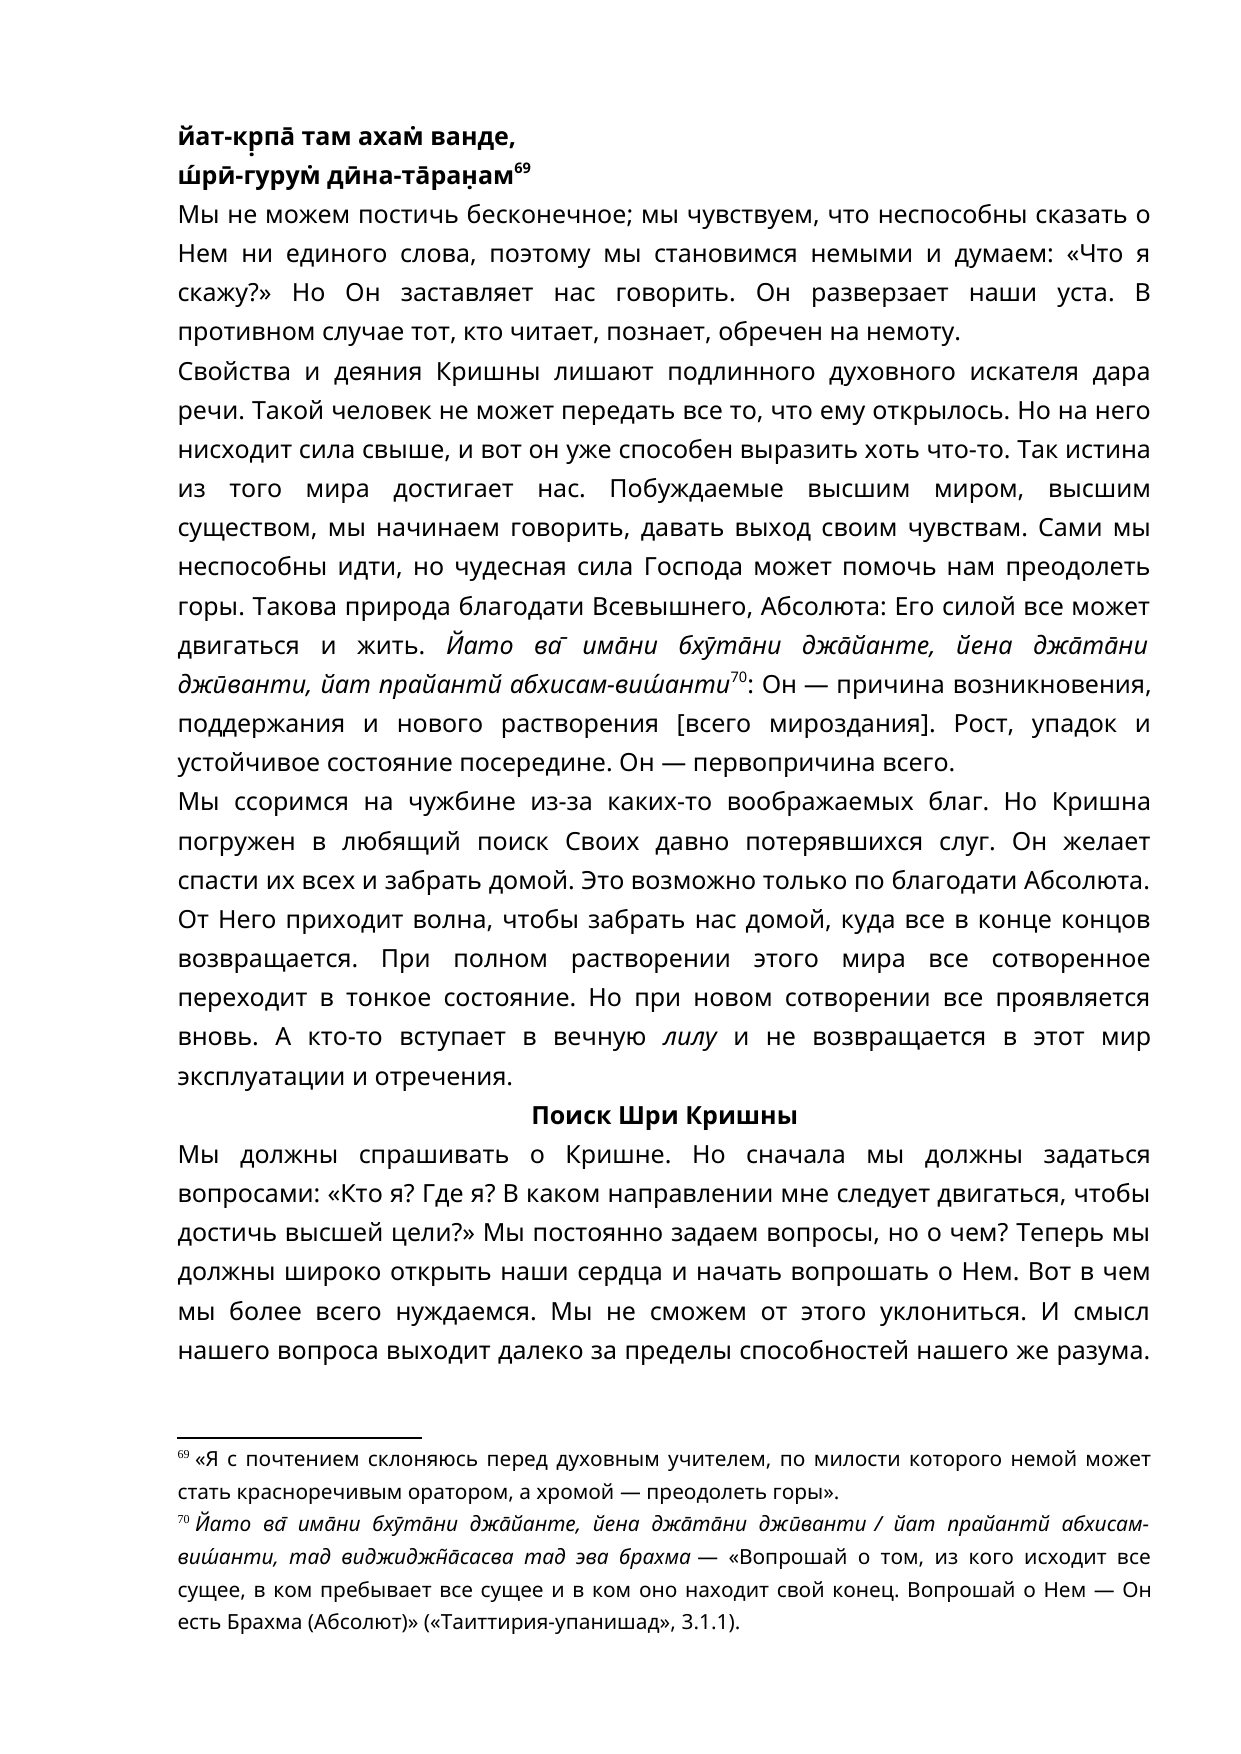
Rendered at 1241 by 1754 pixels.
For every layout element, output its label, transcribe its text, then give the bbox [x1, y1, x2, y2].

text Свойства и деяния Кришны лишают подлинного духовного искателя дара речи. Такой человек не может передать все то, что ему открылось. Но на него нисходит сила свыше, и вот он уже способен выразить хоть что-то. Так истина из того мира достигает нас. Побуждаемые высшим миром, высшим существом, мы начинаем говорить, давать выход своим чувствам. Сами мы неспособны идти, но чудесная сила Господа может помочь нам преодолеть горы. Такова природа благодати Всевышнего, Абсолюта: Его силой все может двигаться и жить. Йато ва̄ има̄ни бхӯта̄ни джа̄йанте, йена джа̄та̄ни джӣванти, йат прайантй абхисам-виш́анти: Он — причина возникновения, поддержания и нового растворения [всего мироздания]. Рост, упадок и устойчивое состояние посередине. Он — первопричина всего. [177, 353, 1152, 779]
text Поиск Шри Кришны [177, 1097, 1152, 1131]
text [177, 1136, 1152, 1366]
text Мы ссоримся на чужбине из-за каких-то воображаемых благ. Но Кришна погружен в любящий поиск Своих давно потерявшихся слуг. Он желает спасти их всех и забрать домой. Это возможно только по благодати Абсолюта. От Него приходит волна, чтобы забрать нас домой, куда все в конце концов возвращается. При полном растворении этого мира все сотворенное переходит в тонкое состояние. Но при новом сотворении все проявляется вновь. А кто-то вступает в вечную лилу и не возвращается в этот мир эксплуатации и отречения. [177, 784, 1152, 1092]
text Мы не можем постичь бесконечное; мы чувствуем, что неспособны сказать о Нем ни единого слова, поэтому мы становимся немыми и думаем: «Что я скажу?» Но Он заставляет нас говорить. Он разверзает наши уста. В противном случае тот, кто читает, познает, обречен на немоту. [177, 196, 1152, 348]
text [177, 118, 1152, 191]
